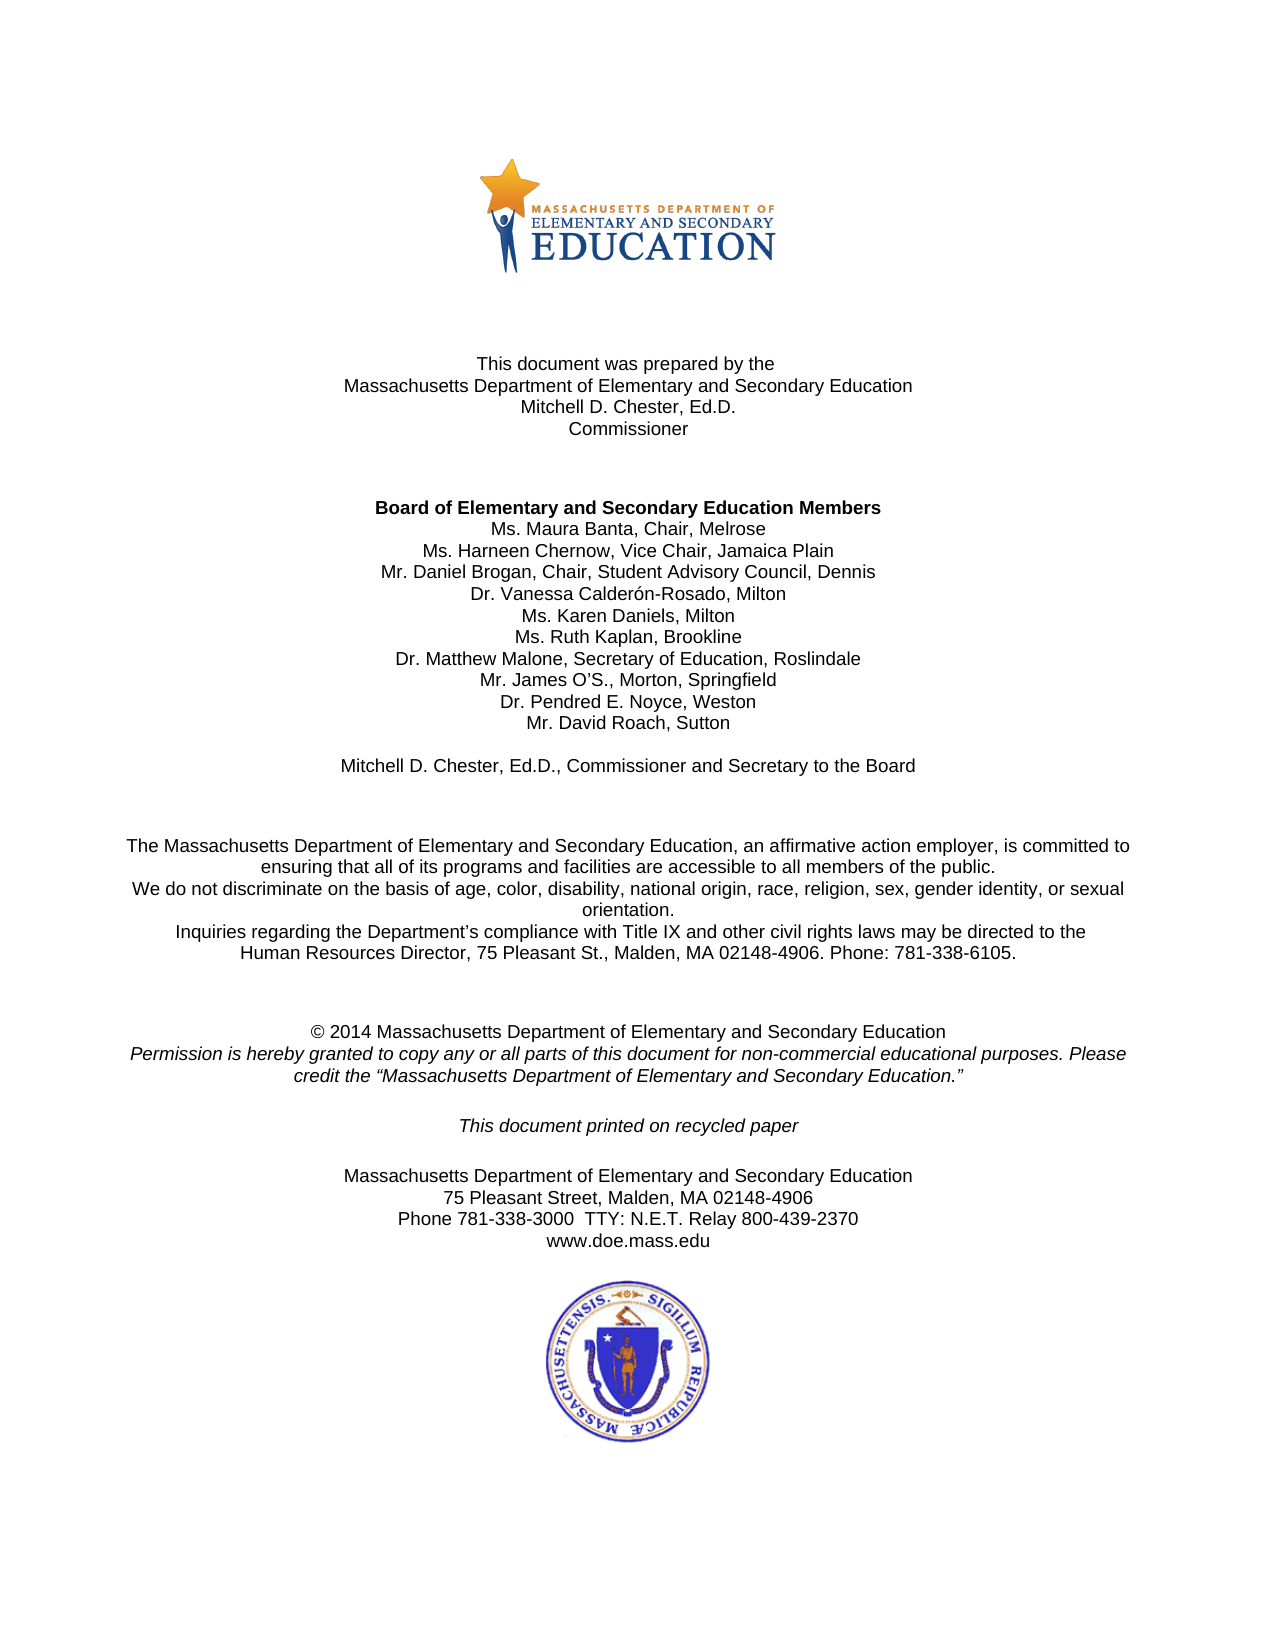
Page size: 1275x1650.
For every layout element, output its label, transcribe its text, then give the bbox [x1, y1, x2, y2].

picture [543, 1280, 713, 1446]
picture [477, 150, 779, 296]
table_cell This document was prepared by the Massachusetts Department of Elementary and Secondary Education Mitchell D. Chester, Ed.D. Commissioner Board of Elementary and Secondary Education Members Ms. Maura Banta, Chair, Melrose Ms. Harneen Chernow, Vice Chair, Jamaica Plain Mr. Daniel Brogan, Chair, Student Advisory Council, Dennis Dr. Vanessa Calderón-Rosado, Milton Ms. Karen Daniels, Milton Ms. Ruth Kaplan, Brookline Dr. Matthew Malone, Secretary of Education, Roslindale Mr. James O’S., Morton, Springfield Dr. Pendred E. Noyce, Weston Mr. David Roach, Sutton Mitchell D. Chester, Ed.D., Commissioner and Secretary to the Board The Massachusetts Department of Elementary and Secondary Education, an affirmative action employer, is committed to ensuring that all of its programs and facilities are accessible to all members of the public. We do not discriminate on the basis of age, color, disability, national origin, race, religion, sex, gender identity, or sexual orientation. Inquiries regarding the Department’s compliance with Title IX and other civil rights laws may be directed to the Human Resources Director, 75 Pleasant St., Malden, MA 02148-4906. Phone: 781-338-6105. © 2014 Massachusetts Department of Elementary and Secondary Education Permission is hereby granted to copy any or all parts of this document for non-commercial educational purposes. Please credit the “Massachusetts Department of Elementary and Secondary Education.” This document printed on recycled paper Massachusetts Department of Elementary and Secondary Education 75 Pleasant Street, -4906 Phone 781-338-3000 TTY: N.E.T. Relay 800-439-2370 www.doe.mass.edu [103, 150, 1153, 1446]
